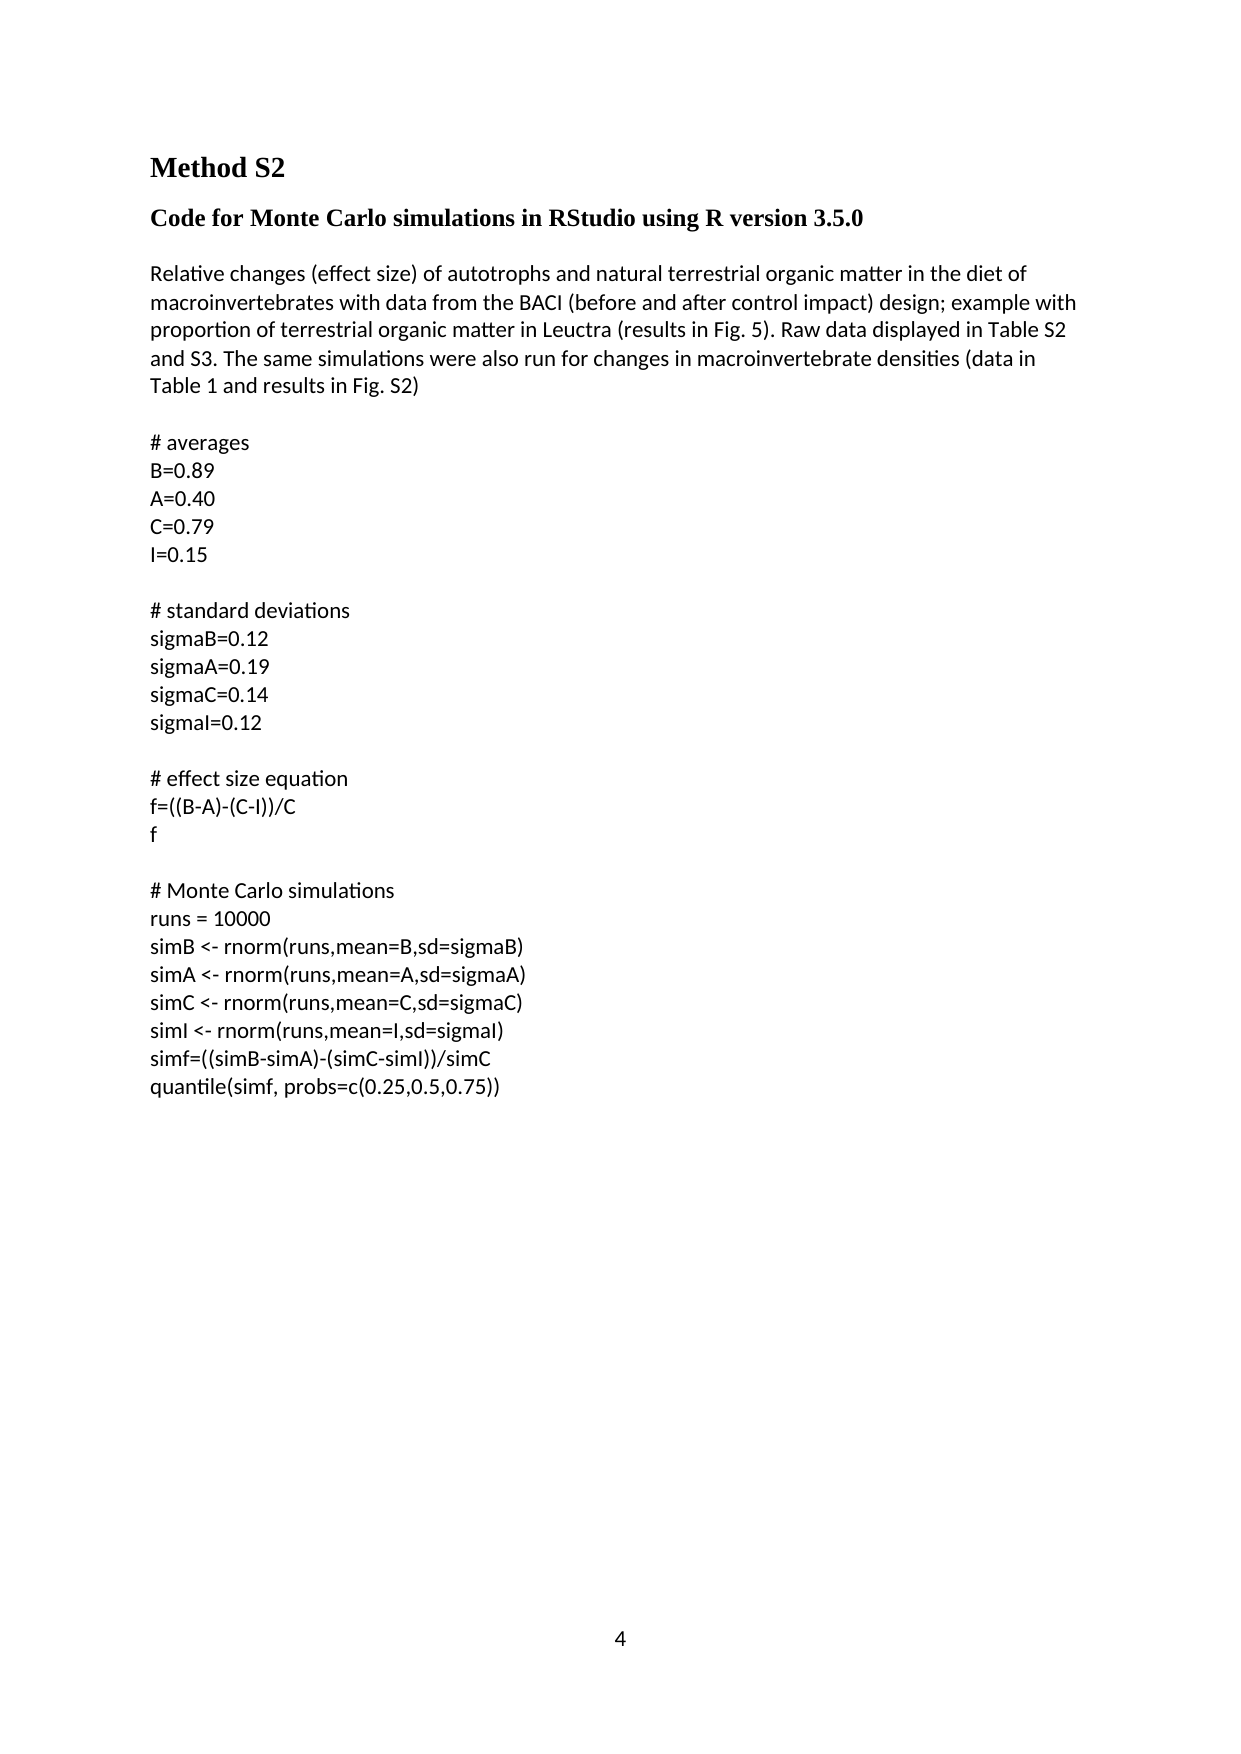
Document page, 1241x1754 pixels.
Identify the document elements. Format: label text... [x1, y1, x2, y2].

text simI <- rnorm(runs,mean=I,sd=sigmaI) [150, 1016, 1090, 1044]
text simC <- rnorm(runs,mean=C,sd=sigmaC) [150, 988, 1090, 1016]
text f=((B-A)-(C-I))/C [150, 792, 1090, 820]
text Method S2 [150, 150, 1090, 183]
text # effect size equation [150, 764, 1090, 792]
text f [150, 820, 1090, 848]
text # standard deviations [150, 596, 1090, 624]
text C=0.79 [150, 512, 1090, 540]
text sigmaA=0.19 [150, 652, 1090, 680]
text # Monte Carlo simulations [150, 876, 1090, 904]
text sigmaC=0.14 [150, 680, 1090, 708]
text simA <- rnorm(runs,mean=A,sd=sigmaA) [150, 960, 1090, 988]
text # averages [150, 428, 1090, 456]
text sigmaB=0.12 [150, 624, 1090, 652]
text simf=((simB-simA)-(simC-simI))/simC [150, 1044, 1090, 1072]
text B=0.89 [150, 456, 1090, 484]
text A=0.40 [150, 484, 1090, 512]
text quantile(simf, probs=c(0.25,0.5,0.75)) [150, 1072, 1090, 1100]
text Relative changes (effect size) of autotrophs and natural terrestrial organic matter in the diet of macroinvertebrates with data from the BACI (before and after control impact) design; example with proportion of terrestrial organic matter in Leuctra (results in Fig. 5). Raw data displayed in Table S2 and S3. The same simulations were also run for changes in macroinvertebrate densities (data in Table 1 and results in Fig. S2) [150, 259, 1090, 400]
text sigmaI=0.12 [150, 708, 1090, 736]
text Code for Monte Carlo simulations in RStudio using R version 3.5.0 [150, 203, 1090, 232]
text runs = 10000 [150, 904, 1090, 932]
text simB <- rnorm(runs,mean=B,sd=sigmaB) [150, 932, 1090, 960]
text I=0.15 [150, 540, 1090, 568]
